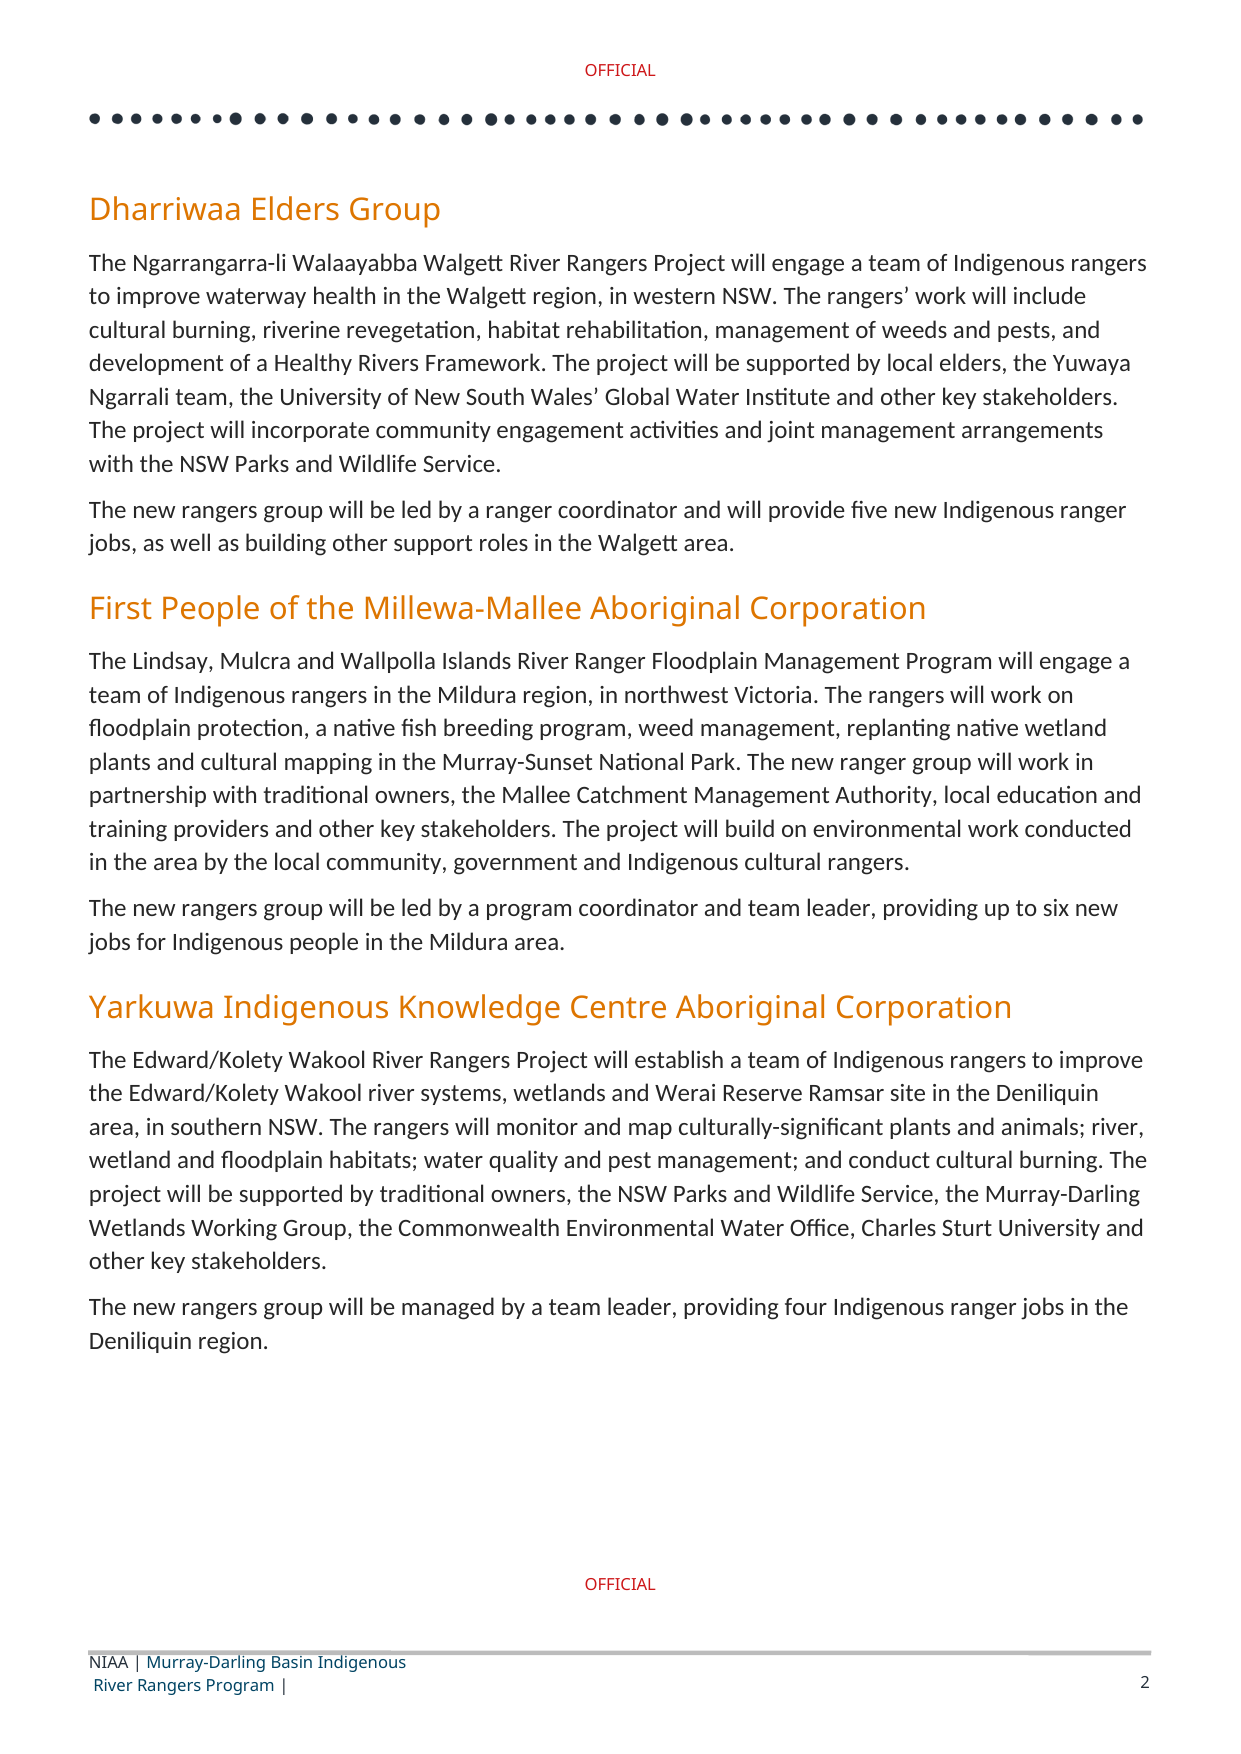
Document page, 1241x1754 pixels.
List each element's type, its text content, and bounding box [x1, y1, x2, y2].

picture [272, 1656, 280, 1666]
text The new rangers group will be managed by a team leader, providing four Indigenous ranger jobs in the Deniliquin region. [89, 1291, 1152, 1355]
picture [207, 1679, 212, 1691]
subtitle Yarkuwa Indigenous Knowledge Centre Aboriginal Corporation [89, 985, 1152, 1027]
text The Lindsay, Mulcra and Wallpolla Islands River Ranger Floodplain Management Program will engage a team of Indigenous rangers in the Mildura region, in northwest Victoria. The rangers will work on floodplain protection, a native fish breeding program, weed management, replanting native wetland plants and cultural mapping in the Murray-Sunset National Park. The new ranger group will work in partnership with traditional owners, the Mallee Catchment Management Authority, local education and training providers and other key stakeholders. The project will build on environmental work conducted in the area by the local community, government and Indigenous cultural rangers. [89, 645, 1152, 877]
text The Edward/Kolety Wakool River Rangers Project will establish a team of Indigenous rangers to improve the Edward/Kolety Wakool river systems, wetlands and Werai Reserve Ramsar site in the Deniliquin area, in southern NSW. The rangers will monitor and map culturally-significant plants and animals; river, wetland and floodplain habitats; water quality and pest management; and conduct cultural burning. The project will be supported by traditional owners, the NSW Parks and Wildlife Service, the Murray-Darling Wetlands Working Group, the Commonwealth Environmental Water Office, Charles Sturt University and other key stakeholders. [89, 1044, 1152, 1276]
picture [156, 1656, 160, 1668]
subtitle Dharriwaa Elders Group [89, 187, 1152, 230]
text The new rangers group will be led by a ranger coordinator and will provide five new Indigenous ranger jobs, as well as building other support roles in the Walgett area. [89, 494, 1152, 558]
picture [210, 1656, 215, 1666]
text The new rangers group will be led by a program coordinator and team leader, providing up to six new jobs for Indigenous people in the Mildura area. [89, 893, 1152, 957]
text The Ngarrangarra-li Walaayabba Walgett River Rangers Project will engage a team of Indigenous rangers to improve waterway health in the Walgett region, in western NSW. The rangers’ work will include cultural burning, riverine revegetation, habitat rehabilitation, management of weeds and pests, and development of a Healthy Rivers Framework. The project will be supported by local elders, the Yuwaya Ngarrali team, the University of New South Wales’ Global Water Institute and other key stakeholders. The project will incorporate community engagement activities and joint management arrangements with the NSW Parks and Wildlife Service. [89, 247, 1152, 478]
picture [88, 103, 1152, 134]
subtitle First People of the Millewa-Mallee Aboriginal Corporation [89, 586, 1152, 629]
